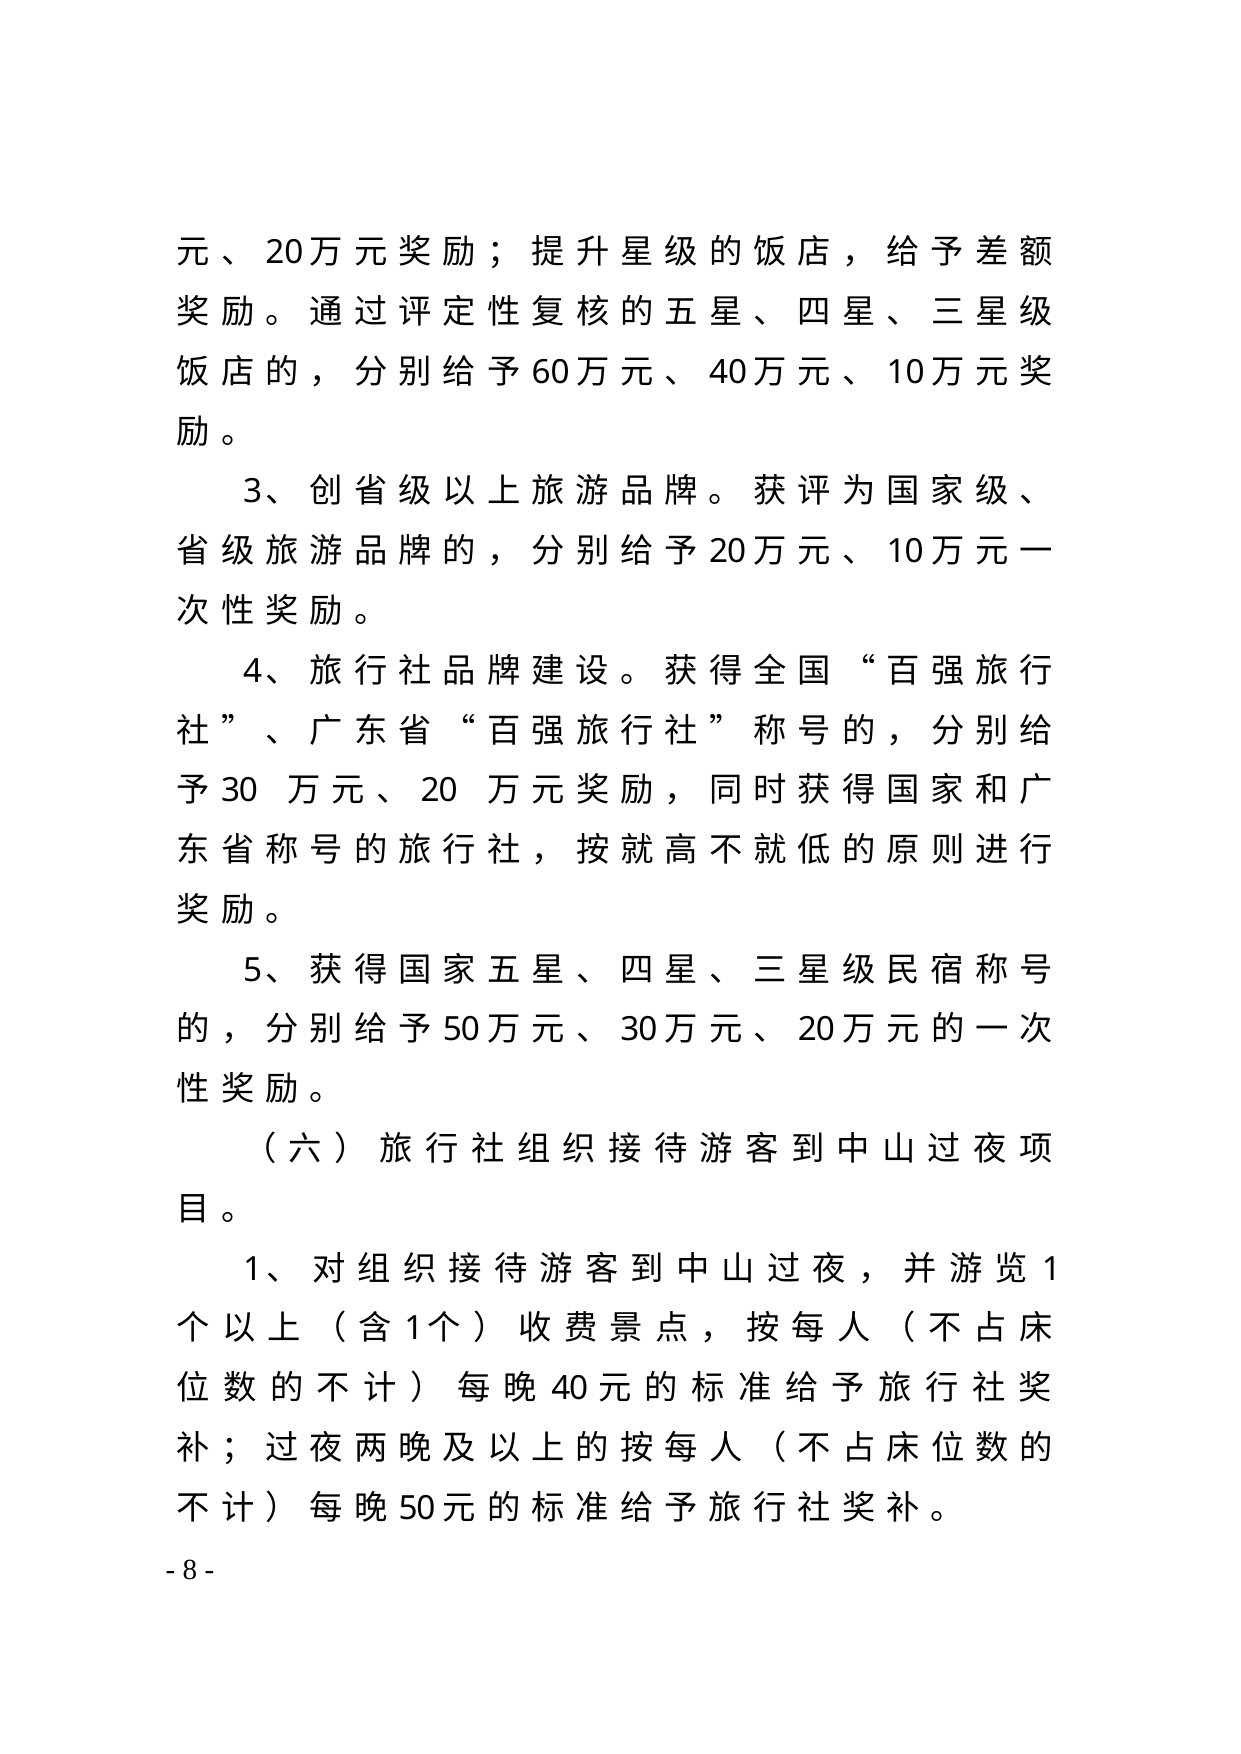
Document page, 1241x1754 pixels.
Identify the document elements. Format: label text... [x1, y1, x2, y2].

text （六）旅行社组织接待游客到中山过夜项目。 [176, 1116, 1064, 1236]
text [176, 219, 1064, 458]
text 1、对组织接待游客到中山过夜，并游览1个以上（含1个）收费景点，按每人（不占床位数的不计）每晚40元的标准给予旅行社奖补；过夜两晚及以上的按每人（不占床位数的不计）每晚50元的标准给予旅行社奖补。 [176, 1236, 1064, 1535]
text 3、创省级以上旅游品牌。获评为国家级、省级旅游品牌的，分别给予20万元、10万元一次性奖励。 [176, 458, 1064, 638]
text 4、旅行社品牌建设。获得全国“百强旅行社”、广东省“百强旅行社”称号的，分别给予30 万元、20 万元奖励，同时获得国家和广东省称号的旅行社，按就高不就低的原则进行奖励。 [176, 638, 1064, 937]
text 5、获得国家五星、四星、三星级民宿称号的，分别给予50万元、30万元、20万元的一次性奖励。 [176, 937, 1064, 1116]
